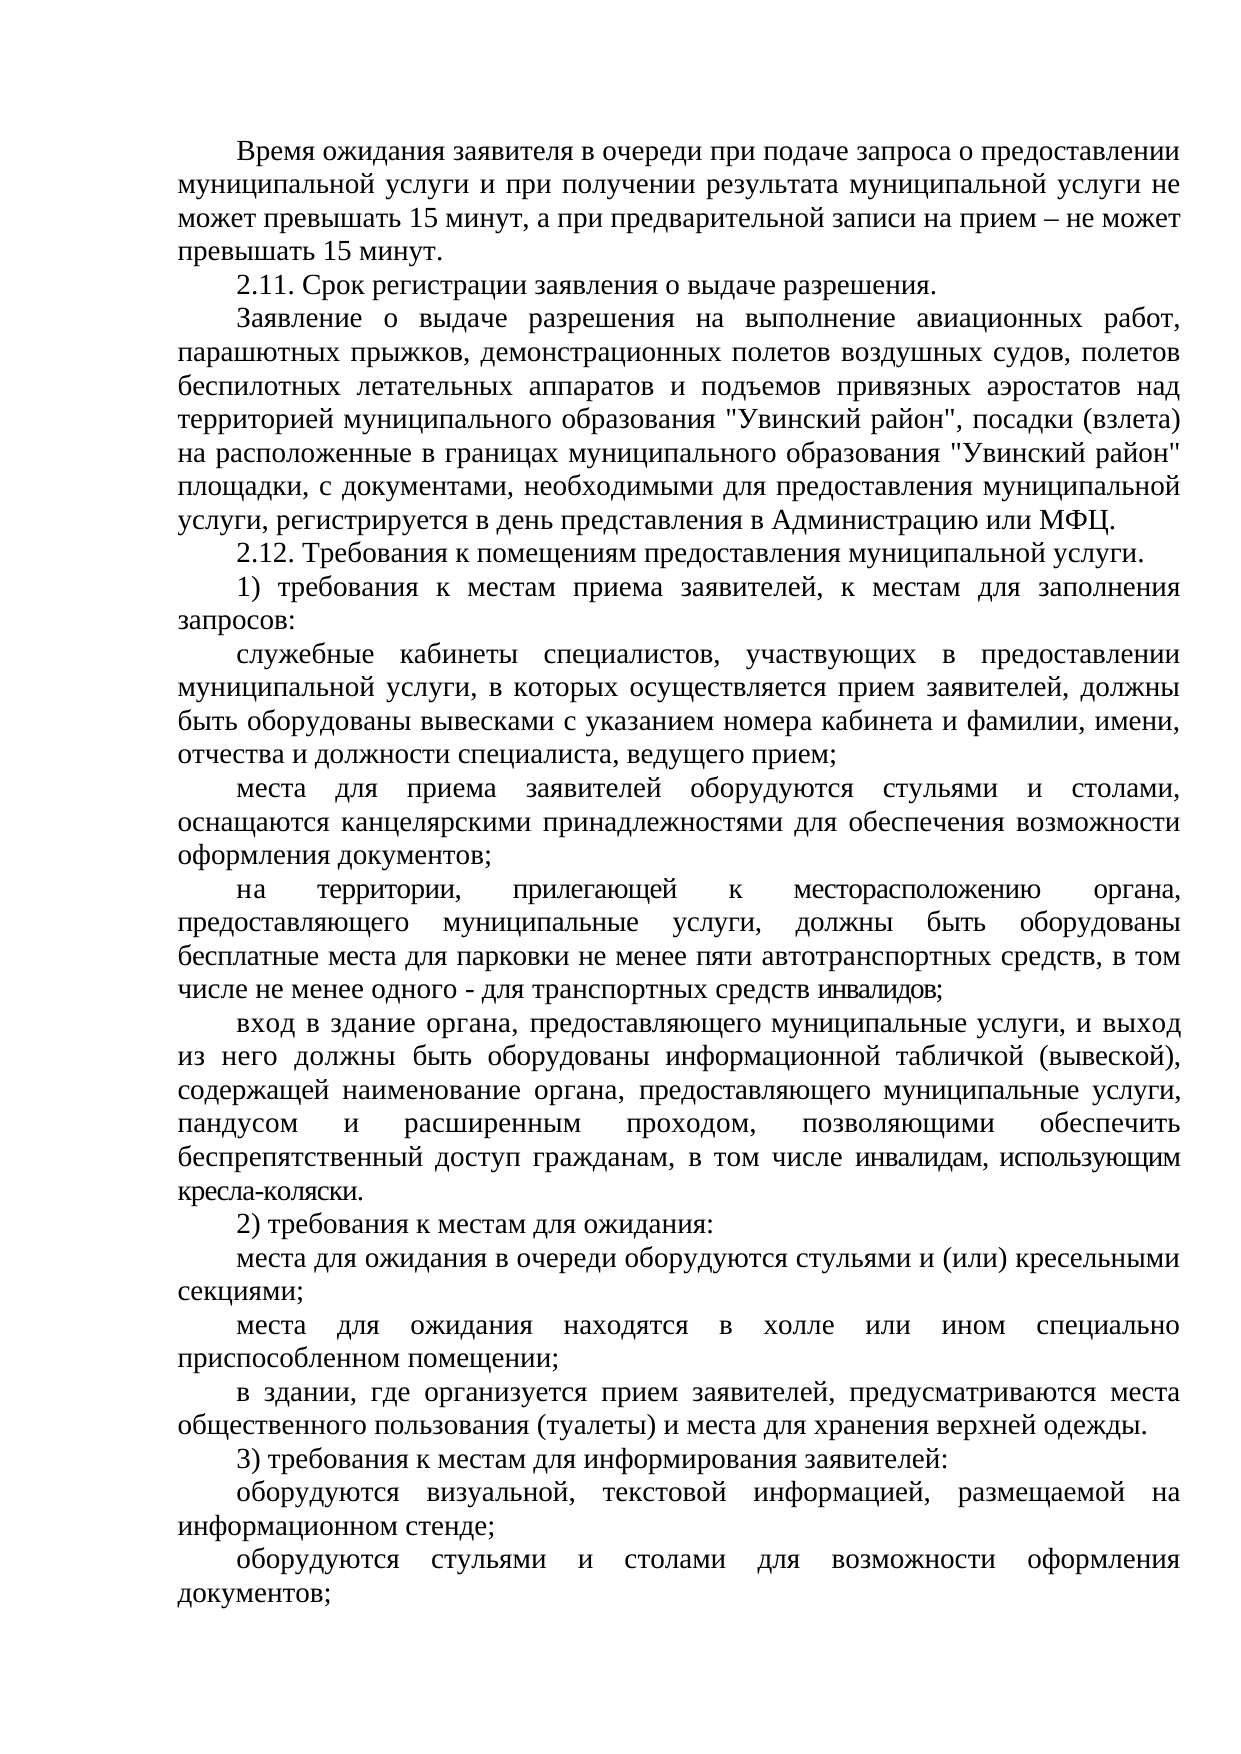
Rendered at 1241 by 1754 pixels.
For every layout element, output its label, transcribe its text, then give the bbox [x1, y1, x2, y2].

text вход в здание органа, предоставляющего муниципальные услуги, и выход из него должны быть оборудованы информационной табличкой (вывеской), содержащей наименование органа, предоставляющего муниципальные услуги, пандусом и расширенным проходом, позволяющими обеспечить беспрепятственный доступ гражданам, в том числе инвалидам, использующим кресла-коляски. [177, 1005, 1181, 1206]
text Заявление о выдаче разрешения на выполнение авиационных работ, парашютных прыжков, демонстрационных полетов воздушных судов, полетов беспилотных летательных аппаратов и подъемов привязных аэростатов над территорией муниципального образования "Увинский район", посадки (взлета) на расположенные в границах муниципального образования "Увинский район" площадки, с документами, необходимыми для предоставления муниципальной услуги, регистрируется в день представления в Администрацию или МФЦ. [177, 301, 1181, 535]
text оборудуются стульями и столами для возможности оформления документов; [177, 1542, 1181, 1609]
text 1) требования к местам приема заявителей, к местам для заполнения запросов: [177, 569, 1181, 636]
text 2.12. Требования к помещениям предоставления муниципальной услуги. [177, 535, 1181, 569]
text на территории, прилегающей к месторасположению органа, предоставляющего муниципальные услуги, должны быть оборудованы бесплатные места для парковки не менее пяти автотранспортных средств, в том числе не менее одного - для транспортных средств инвалидов; [177, 871, 1181, 1005]
text 3) требования к местам для информирования заявителей: [177, 1441, 1181, 1474]
text 2.11. Срок регистрации заявления о выдаче разрешения. [177, 267, 1181, 301]
text места для ожидания в очереди оборудуются стульями и (или) кресельными секциями; [177, 1240, 1181, 1307]
text места для приема заявителей оборудуются стульями и столами, оснащаются канцелярскими принадлежностями для обеспечения возможности оформления документов; [177, 770, 1181, 871]
text места для ожидания находятся в холле или ином специально приспособленном помещении; [177, 1307, 1181, 1374]
text 2) требования к местам для ожидания: [177, 1206, 1181, 1240]
text в здании, где организуется прием заявителей, предусматриваются места общественного пользования (туалеты) и места для хранения верхней одежды. [177, 1374, 1181, 1441]
text служебные кабинеты специалистов, участвующих в предоставлении муниципальной услуги, в которых осуществляется прием заявителей, должны быть оборудованы вывесками с указанием номера кабинета и фамилии, имени, отчества и должности специалиста, ведущего прием; [177, 636, 1181, 770]
text Время ожидания заявителя в очереди при подаче запроса о предоставлении муниципальной услуги и при получении результата муниципальной услуги не может превышать 15 минут, а при предварительной записи на прием – не может превышать 15 минут. [177, 133, 1181, 267]
text оборудуются визуальной, текстовой информацией, размещаемой на информационном стенде; [177, 1474, 1181, 1542]
